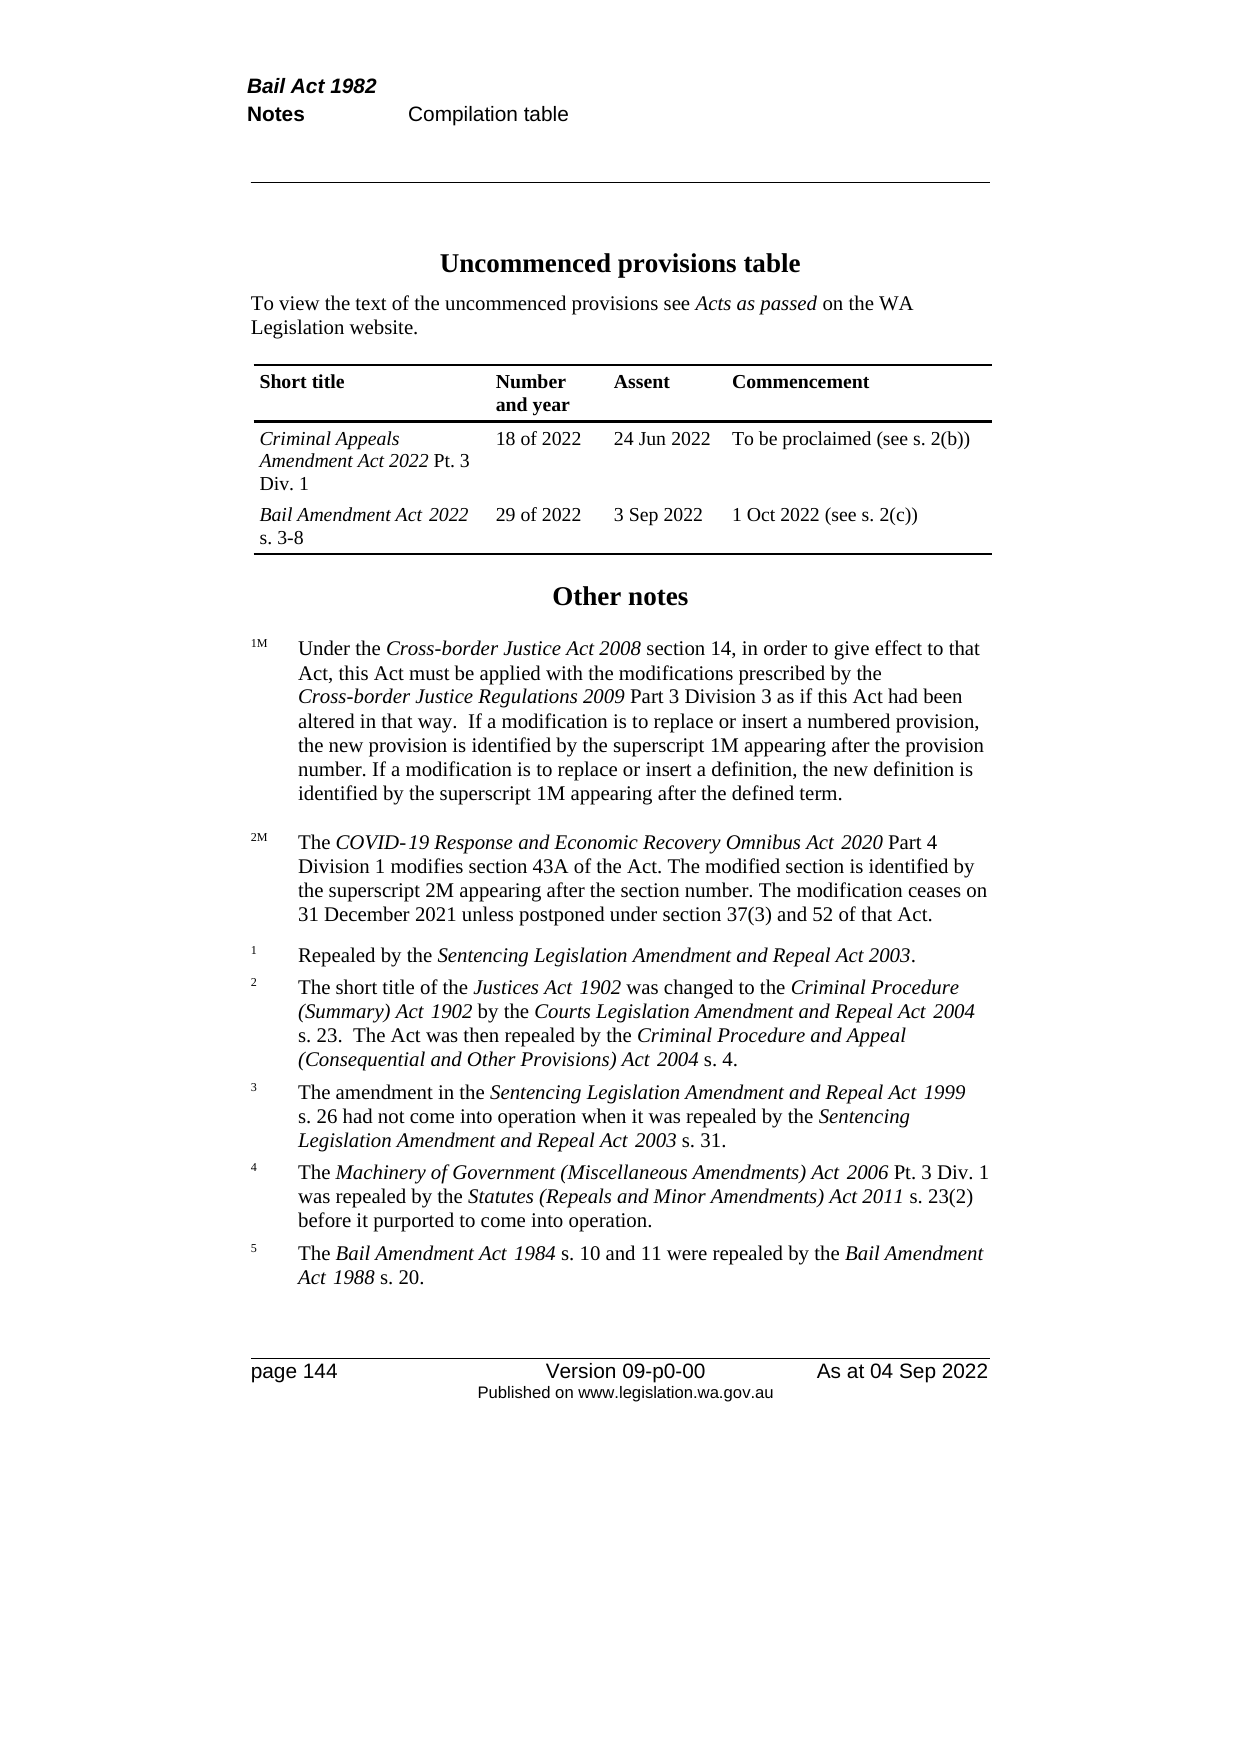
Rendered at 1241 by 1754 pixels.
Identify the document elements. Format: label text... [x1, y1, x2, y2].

subtitle Other notes [251, 580, 990, 611]
text 1 Repealed by the Sentencing Legislation Amendment and Repeal Act 2003. [251, 943, 990, 967]
text 3 The amendment in the Sentencing Legislation Amendment and Repeal Act 1999 s. 26 had not come into operation when it was repealed by the Sentencing Legislation Amendment and Repeal Act 2003 s. 31. [251, 1080, 990, 1152]
text 5 The Bail Amendment Act 1984 s. 10 and 11 were repealed by the Bail Amendment Act 1988 s. 20. [251, 1241, 990, 1289]
text 2 The short title of the Justices Act 1902 was changed to the Criminal Procedure (Summary) Act 1902 by the Courts Legislation Amendment and Repeal Act 2004 s. 23. The Act was then repealed by the Criminal Procedure and Appeal (Consequential and Other Provisions) Act 2004 s. 4. [251, 975, 990, 1071]
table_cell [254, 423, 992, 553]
subtitle Uncommenced provisions table [251, 247, 990, 279]
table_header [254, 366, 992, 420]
text 2M The COVID-19 Response and Economic Recovery Omnibus Act 2020 Part 4 Division 1 modifies section 43A of the Act. The modified section is identified by the superscript 2M appearing after the section number. The modification ceases on 31 December 2021 unless postponed under section 37(3) and 52 of that Act. [251, 830, 990, 926]
text 1M Under the Cross-border Justice Act 2008 section 14, in order to give effect to that Act, this Act must be applied with the modifications prescribed by the Cross-border Justice Regulations 2009 Part 3 Division 3 as if this Act had been altered in that way. If a modification is to replace or insert a numbered provision, the new provision is identified by the superscript 1M appearing after the provision number. If a modification is to replace or insert a definition, the new definition is identified by the superscript 1M appearing after the defined term. [251, 636, 990, 805]
text 4 The Machinery of Government (Miscellaneous Amendments) Act 2006 Pt. 3 Div. 1 was repealed by the Statutes (Repeals and Minor Amendments) Act 2011 s. 23(2) before it purported to come into operation. [251, 1160, 990, 1232]
text To view the text of the uncommenced provisions see Acts as passed on the WA Legislation website. [251, 291, 990, 339]
